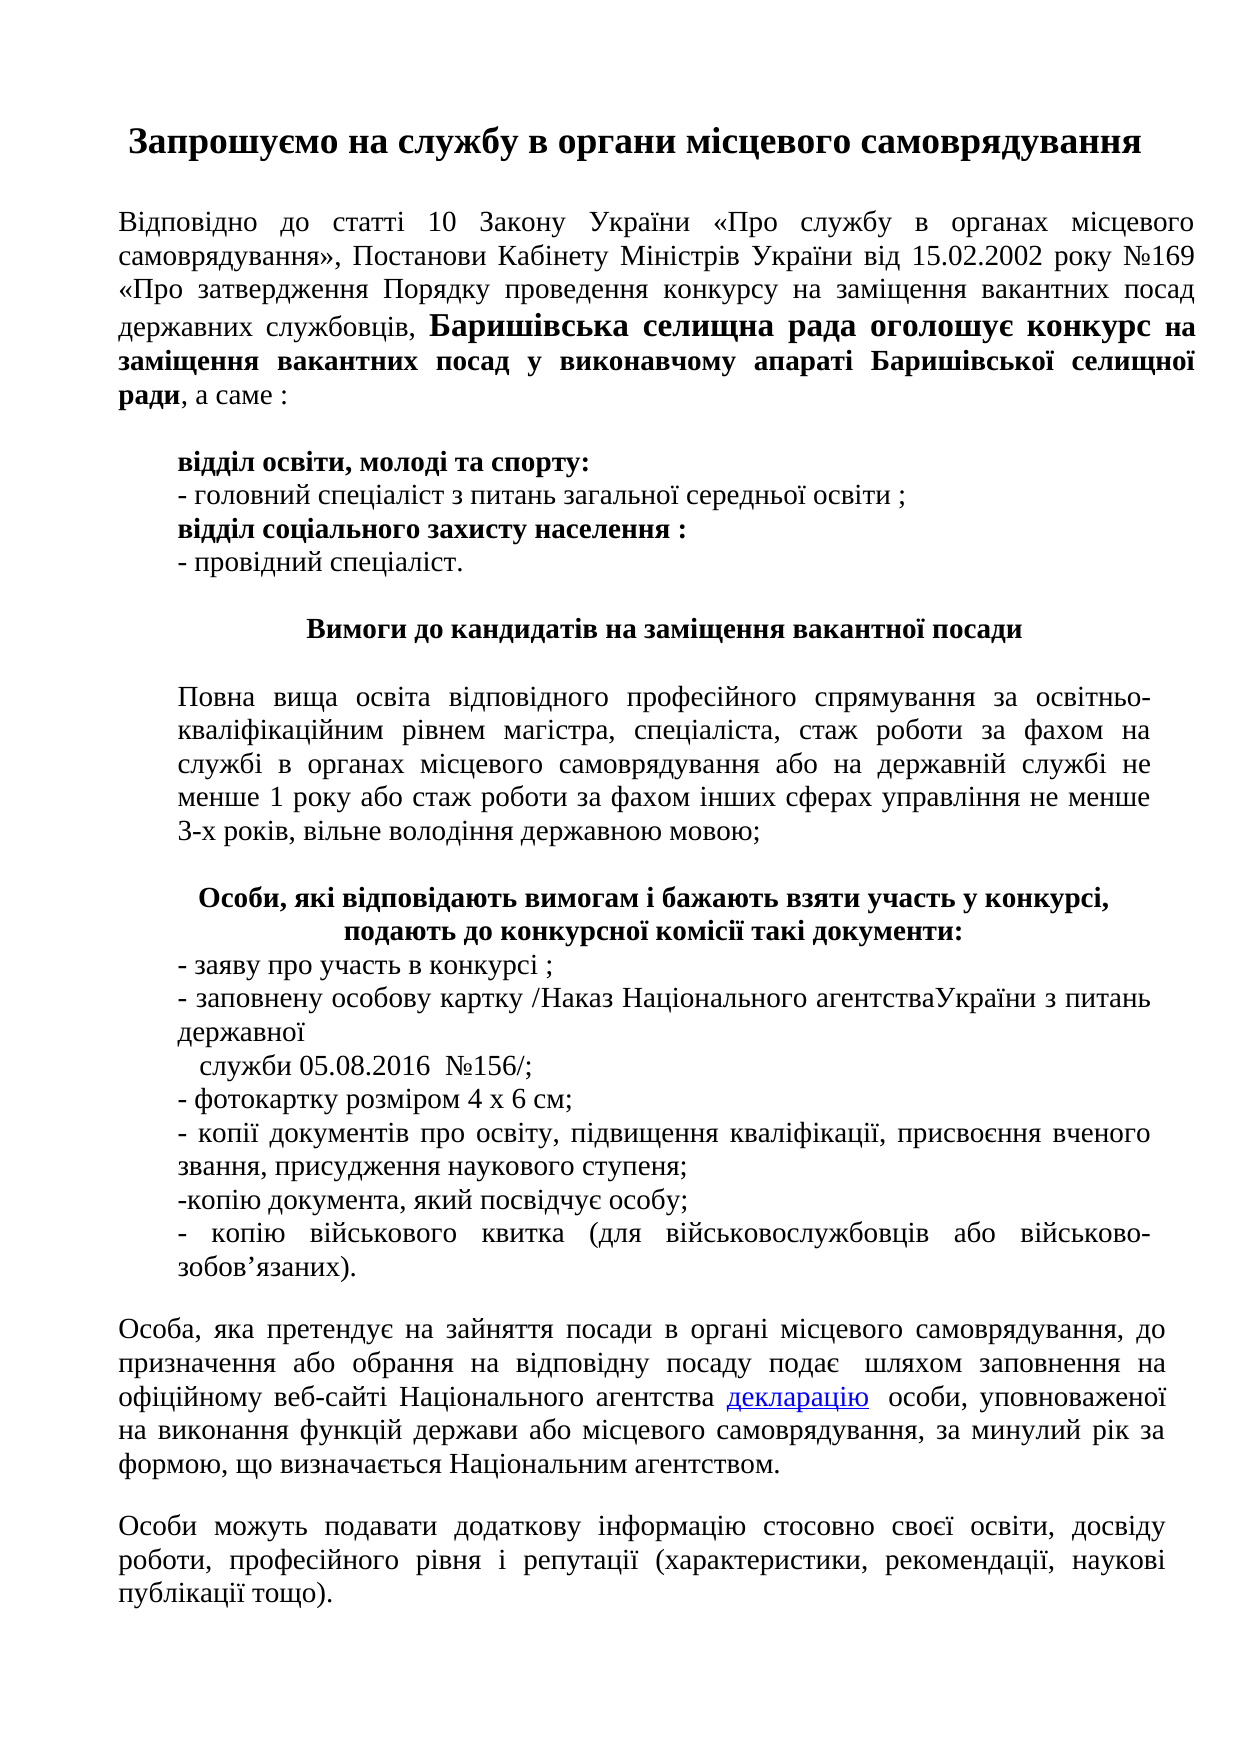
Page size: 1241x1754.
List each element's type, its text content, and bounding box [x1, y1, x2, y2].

text Особа, яка претендує на зайняття посади в органі місцевого самоврядування, до призначення або обрання на відповідну посаду подає шляхом заповнення на офіційному веб-сайті Національного агентства декларацію особи, уповноваженої на виконання функцій держави або місцевого самоврядування, за минулий рік за формою, що визначається Національним агентством. [118, 1312, 1167, 1479]
text -копію документа, який посвідчує особу; [177, 1182, 1152, 1215]
text - копію військового квитка (для військовослужбовців або військово-зобов’язаних). [177, 1215, 1152, 1282]
text - заповнену особову картку /Наказ Національного агентстваУкраїни з питань державної [177, 981, 1152, 1048]
text - копії документів про освіту, підвищення кваліфікації, присвоєння вченого звання, присудження наукового ступеня; [177, 1115, 1152, 1182]
text Повна вища освіта відповідного професійного спрямування за освітньо-кваліфікаційним рівнем магістра, спеціаліста, стаж роботи за фахом на службі в органах місцевого самоврядування або на державній службі не менше 1 року або стаж роботи за фахом інших сферах управління не менше 3-х років, вільне володіння державною мовою; [177, 679, 1152, 846]
text відділ освіти, молоді та спорту: [177, 444, 1167, 477]
text - фотокартку розміром 4 х 6 см; [177, 1081, 1152, 1115]
text Відповідно до статті 10 Закону України «Про службу в органах місцевого самоврядування», Постанови Кабінету Міністрів України від 15.02.2002 року №169 «Про затвердження Порядку проведення конкурсу на заміщення вакантних посад державних службовців, Баришівська селищна рада оголошує конкурс на заміщення вакантних посад у виконавчому апараті Баришівської селищної ради, а саме : [118, 204, 1196, 410]
text - головний спеціаліст з питань загальної середньої освіти ; [177, 477, 1167, 511]
text служби 05.08.2016 №156/; [177, 1048, 1152, 1081]
text Особи можуть подавати додаткову інформацію стосовно своєї освіти, досвіду роботи, професійного рівня і репутації (характеристики, рекомендації, наукові публікації тощо). [118, 1508, 1167, 1609]
text Запрошуємо на службу в органи місцевого самоврядування [118, 118, 1152, 161]
text - заяву про участь в конкурсі ; [177, 947, 1152, 981]
text відділ соціального захисту населення : [177, 511, 1167, 544]
text - провідний спеціаліст. [177, 544, 1167, 578]
list Особи, які відповідають вимогам і бажають взяти участь у конкурсі, подають до конкурсної комісії такі документи: [156, 846, 1152, 947]
text Вимоги до кандидатів на заміщення вакантної посади [177, 612, 1152, 645]
